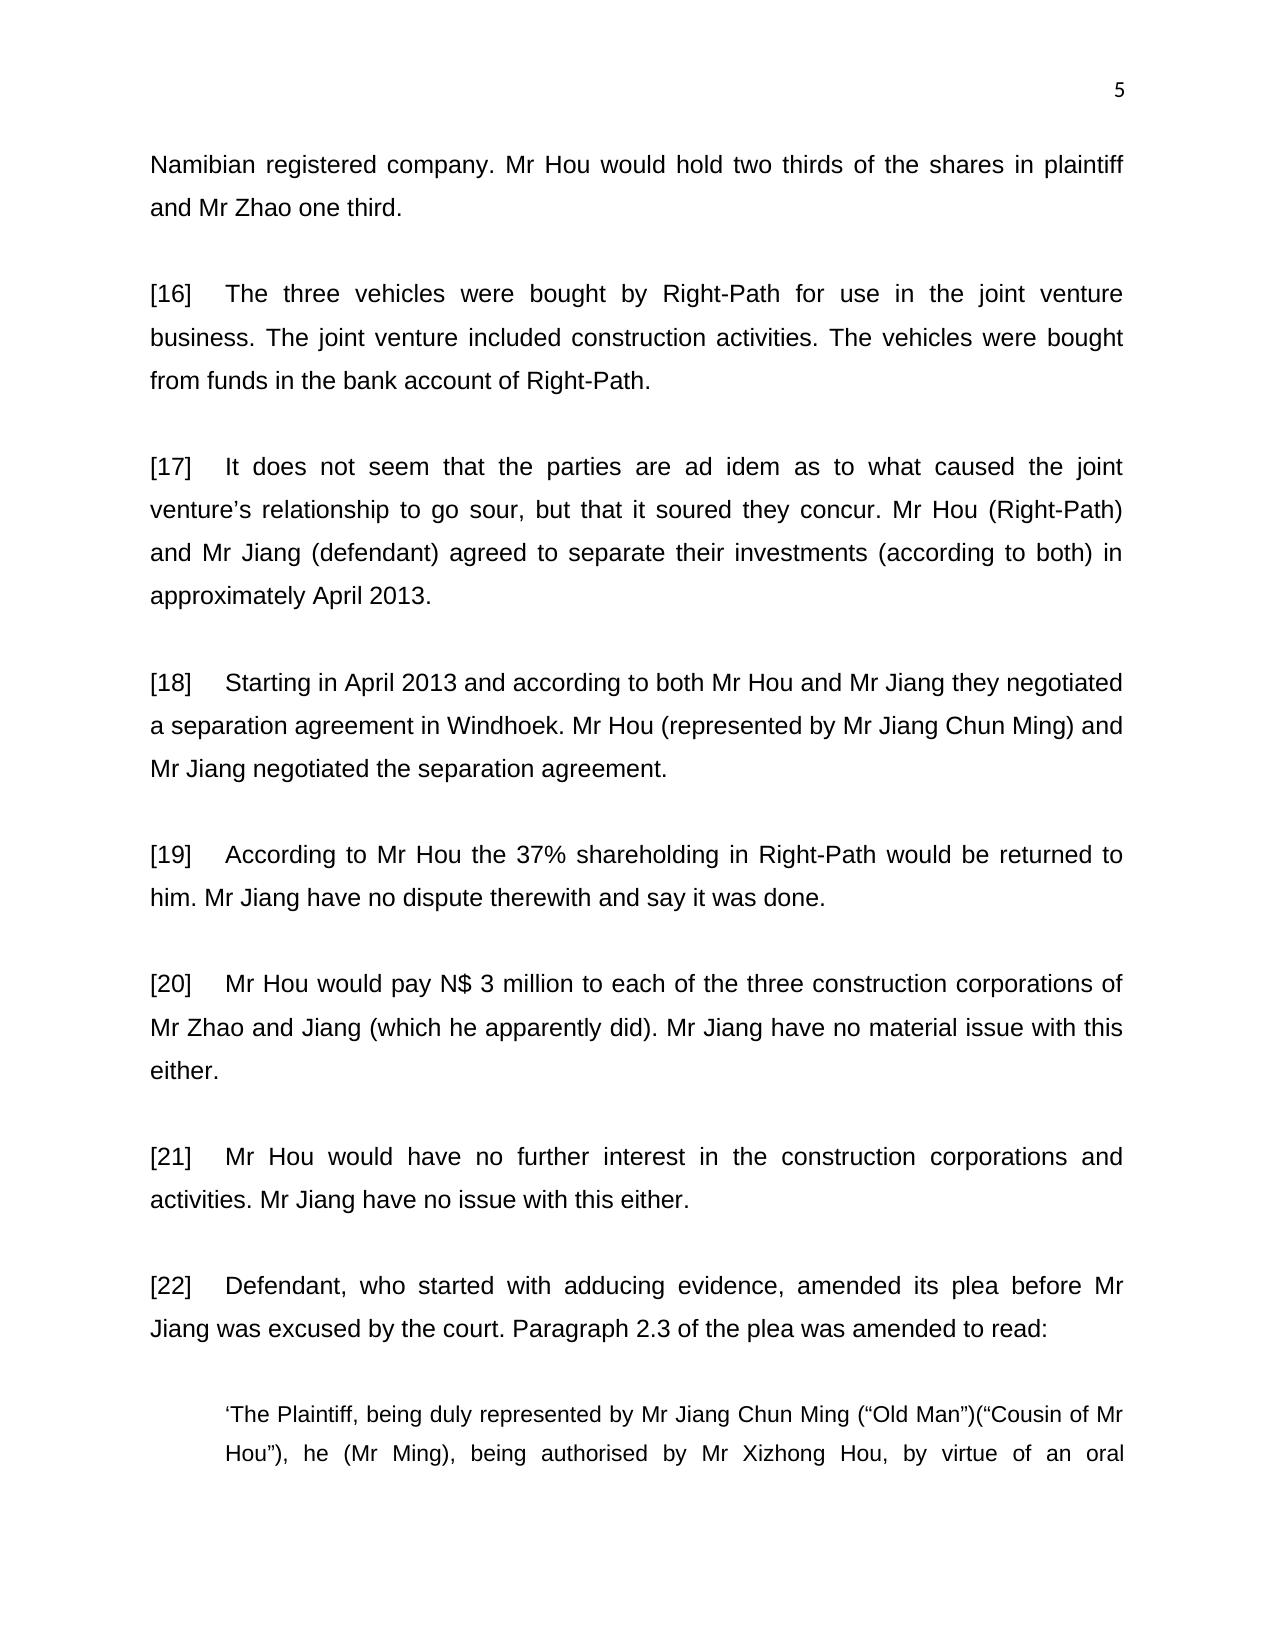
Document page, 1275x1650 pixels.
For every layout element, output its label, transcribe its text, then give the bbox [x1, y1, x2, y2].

text [21] Mr Hou would have no further interest in the construction corporations and activities. Mr Jiang have no issue with this either. [150, 1142, 1125, 1214]
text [150, 150, 1125, 222]
text [17] It does not seem that the parties are ad idem as to what caused the joint venture’s relationship to go sour, but that it soured they concur. Mr Hou (Right-Path) and Mr Jiang (defendant) agreed to separate their investments (according to both) in approximately April 2013. [150, 452, 1125, 610]
text [19] According to Mr Hou the 37% shareholding in Right-Path would be returned to him. Mr Jiang have no dispute therewith and say it was done. [150, 840, 1125, 912]
text [18] Starting in April 2013 and according to both Mr Hou and Mr Jiang they negotiated a separation agreement in Windhoek. Mr Hou (represented by Mr Jiang Chun Ming) and Mr Jiang negotiated the separation agreement. [150, 667, 1125, 782]
text [20] Mr Hou would pay N$ 3 million to each of the three construction corporations of Mr Zhao and Jiang (which he apparently did). Mr Jiang have no material issue with this either. [150, 969, 1125, 1084]
text [22] Defendant, who started with adducing evidence, amended its plea before Mr Jiang was excused by the court. Paragraph 2.3 of the plea was amended to read: [150, 1271, 1125, 1343]
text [225, 1401, 1125, 1466]
text [16] The three vehicles were bought by Right-Path for use in the joint venture business. The joint venture included construction activities. The vehicles were bought from funds in the bank account of Right-Path. [150, 279, 1125, 394]
